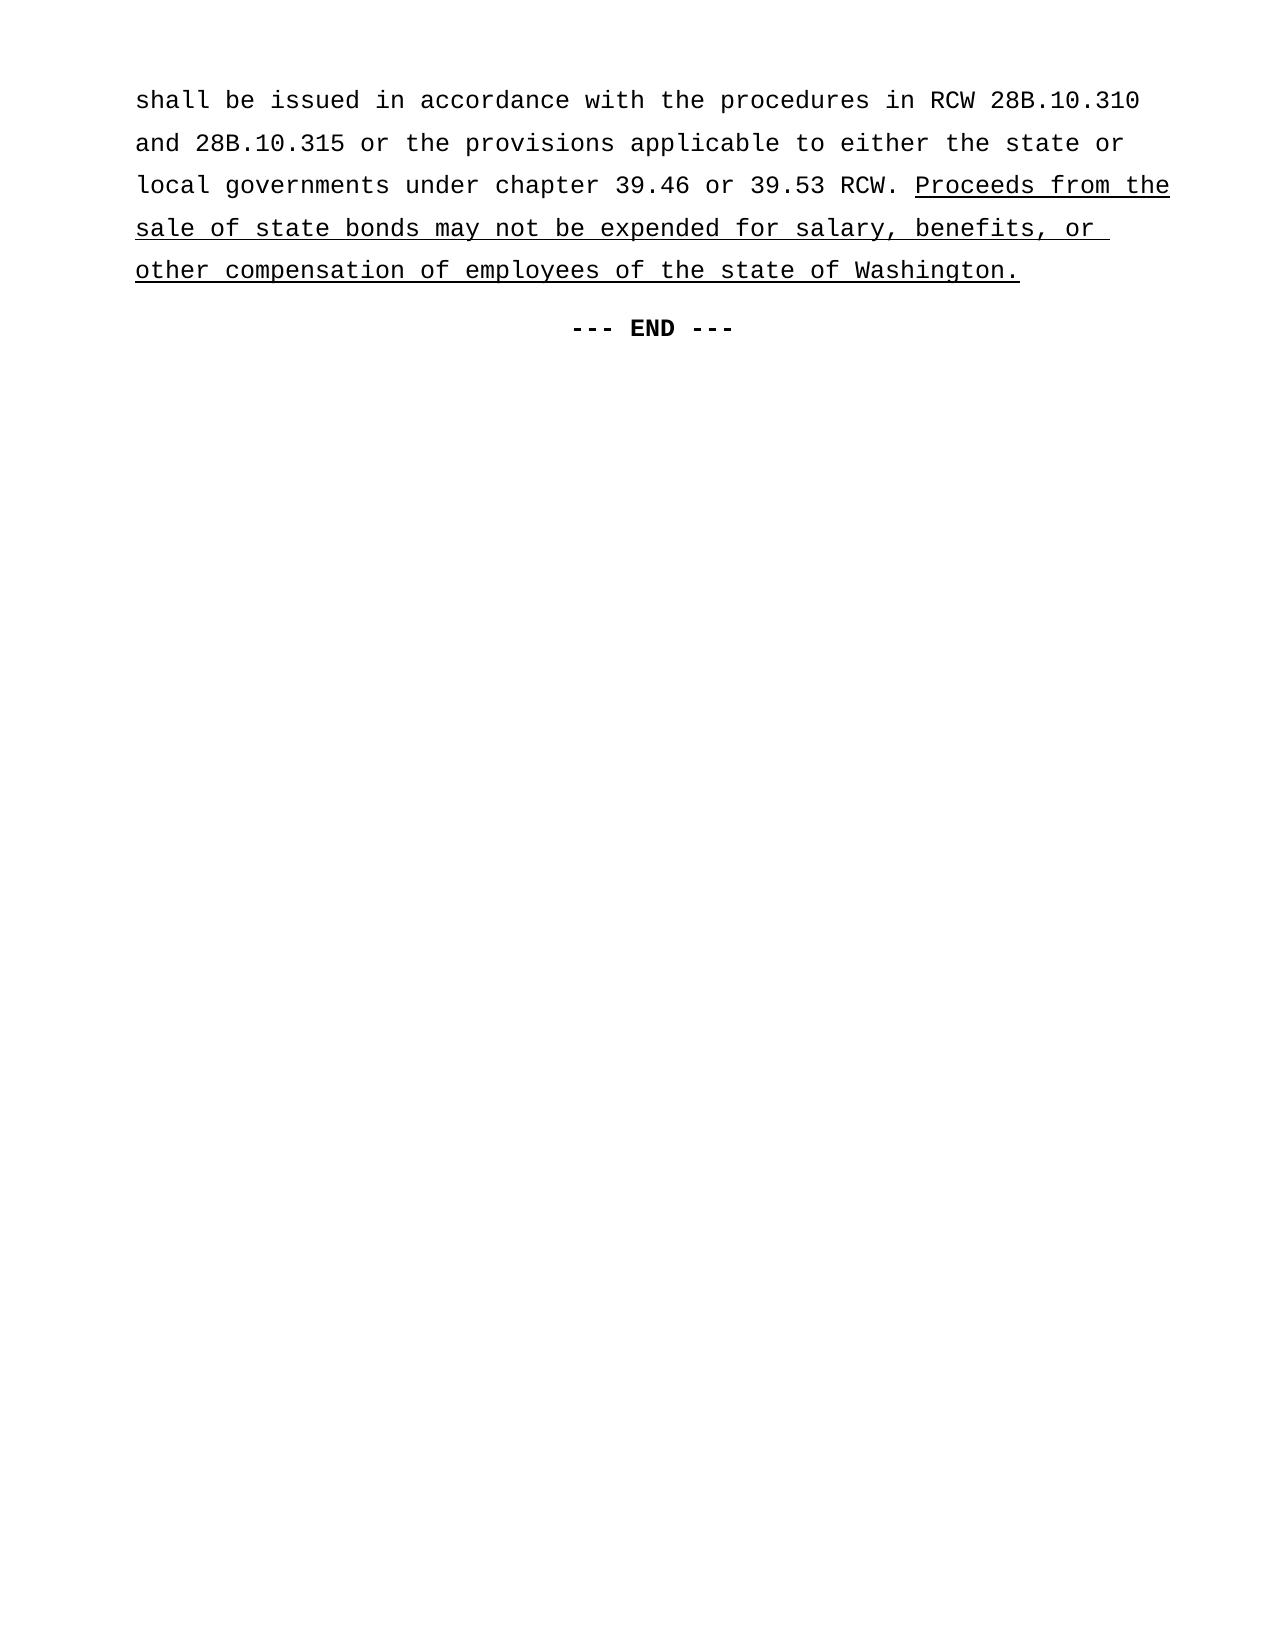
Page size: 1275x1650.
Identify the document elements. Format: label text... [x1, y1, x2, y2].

text --- END --- [135, 316, 1170, 344]
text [135, 75, 1170, 287]
